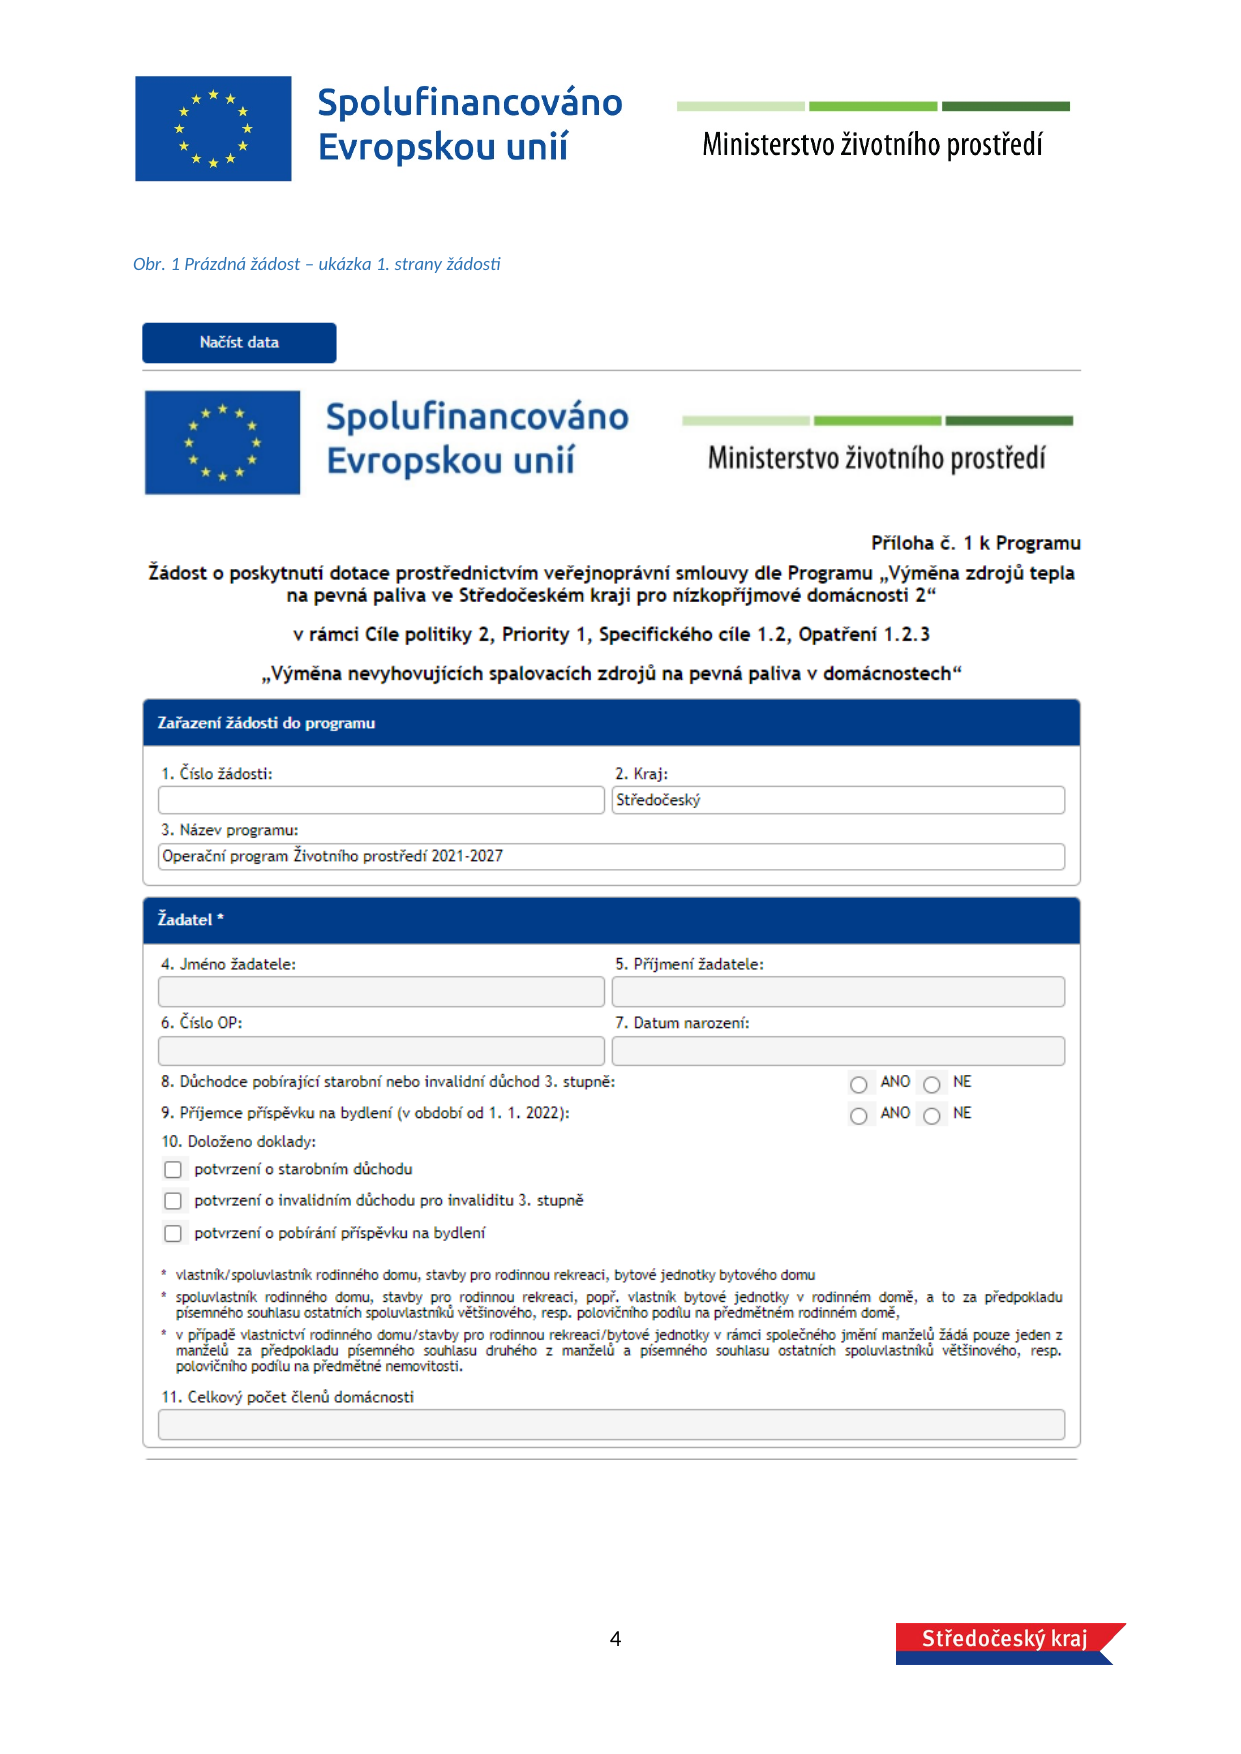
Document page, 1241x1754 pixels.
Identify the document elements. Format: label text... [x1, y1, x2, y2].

picture [132, 73, 1078, 184]
picture [896, 1623, 1127, 1665]
picture [132, 306, 1093, 1460]
text Obr. 1 Prázdná žádost – ukázka 1. strany žádosti [133, 252, 1093, 275]
